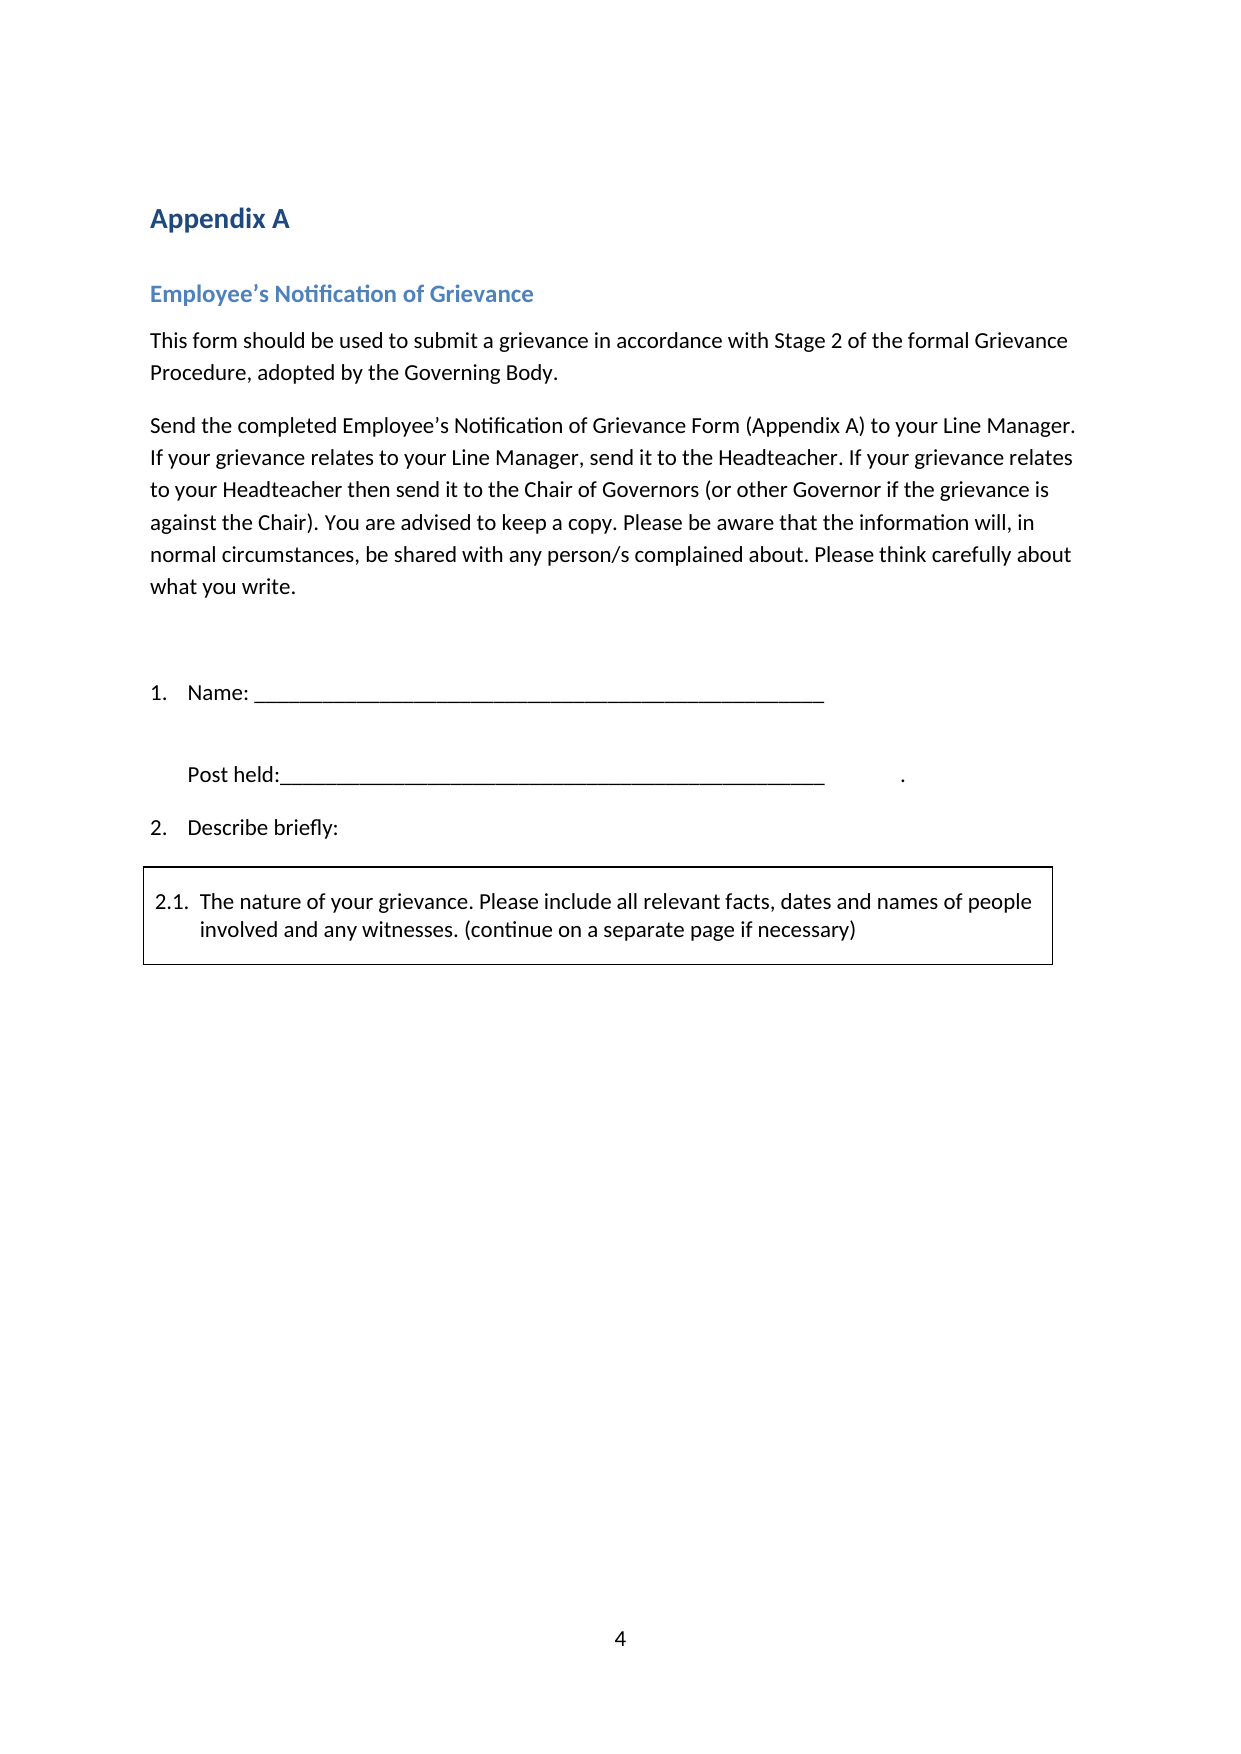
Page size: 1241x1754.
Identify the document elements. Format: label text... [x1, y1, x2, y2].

text Post held: . [150, 760, 1090, 788]
list Describe briefly: [150, 813, 1090, 841]
subtitle Employee’s Notification of Grievance [150, 278, 1090, 309]
list Name: [150, 678, 1090, 706]
text Send the completed Employee’s Notification of Grievance Form (Appendix A) to your Line Manager. If your grievance relates to your Line Manager, send it to the Headteacher. If your grievance relates to your Headteacher then send it to the Chair of Governors (or other Governor if the grievance is against the Chair). You are advised to keep a copy. Please be aware that the information will, in normal circumstances, be shared with any person/s complained about. Please think carefully about what you write. [150, 411, 1090, 600]
text This form should be used to submit a grievance in accordance with Stage 2 of the formal Grievance Procedure, adopted by the Governing Body. [150, 326, 1090, 386]
subtitle Appendix A [150, 200, 1090, 236]
table_header The nature of your grievance. Please include all relevant facts, dates and names of people involved and any witnesses. (continue on a separate page if necessary) [144, 868, 1052, 963]
